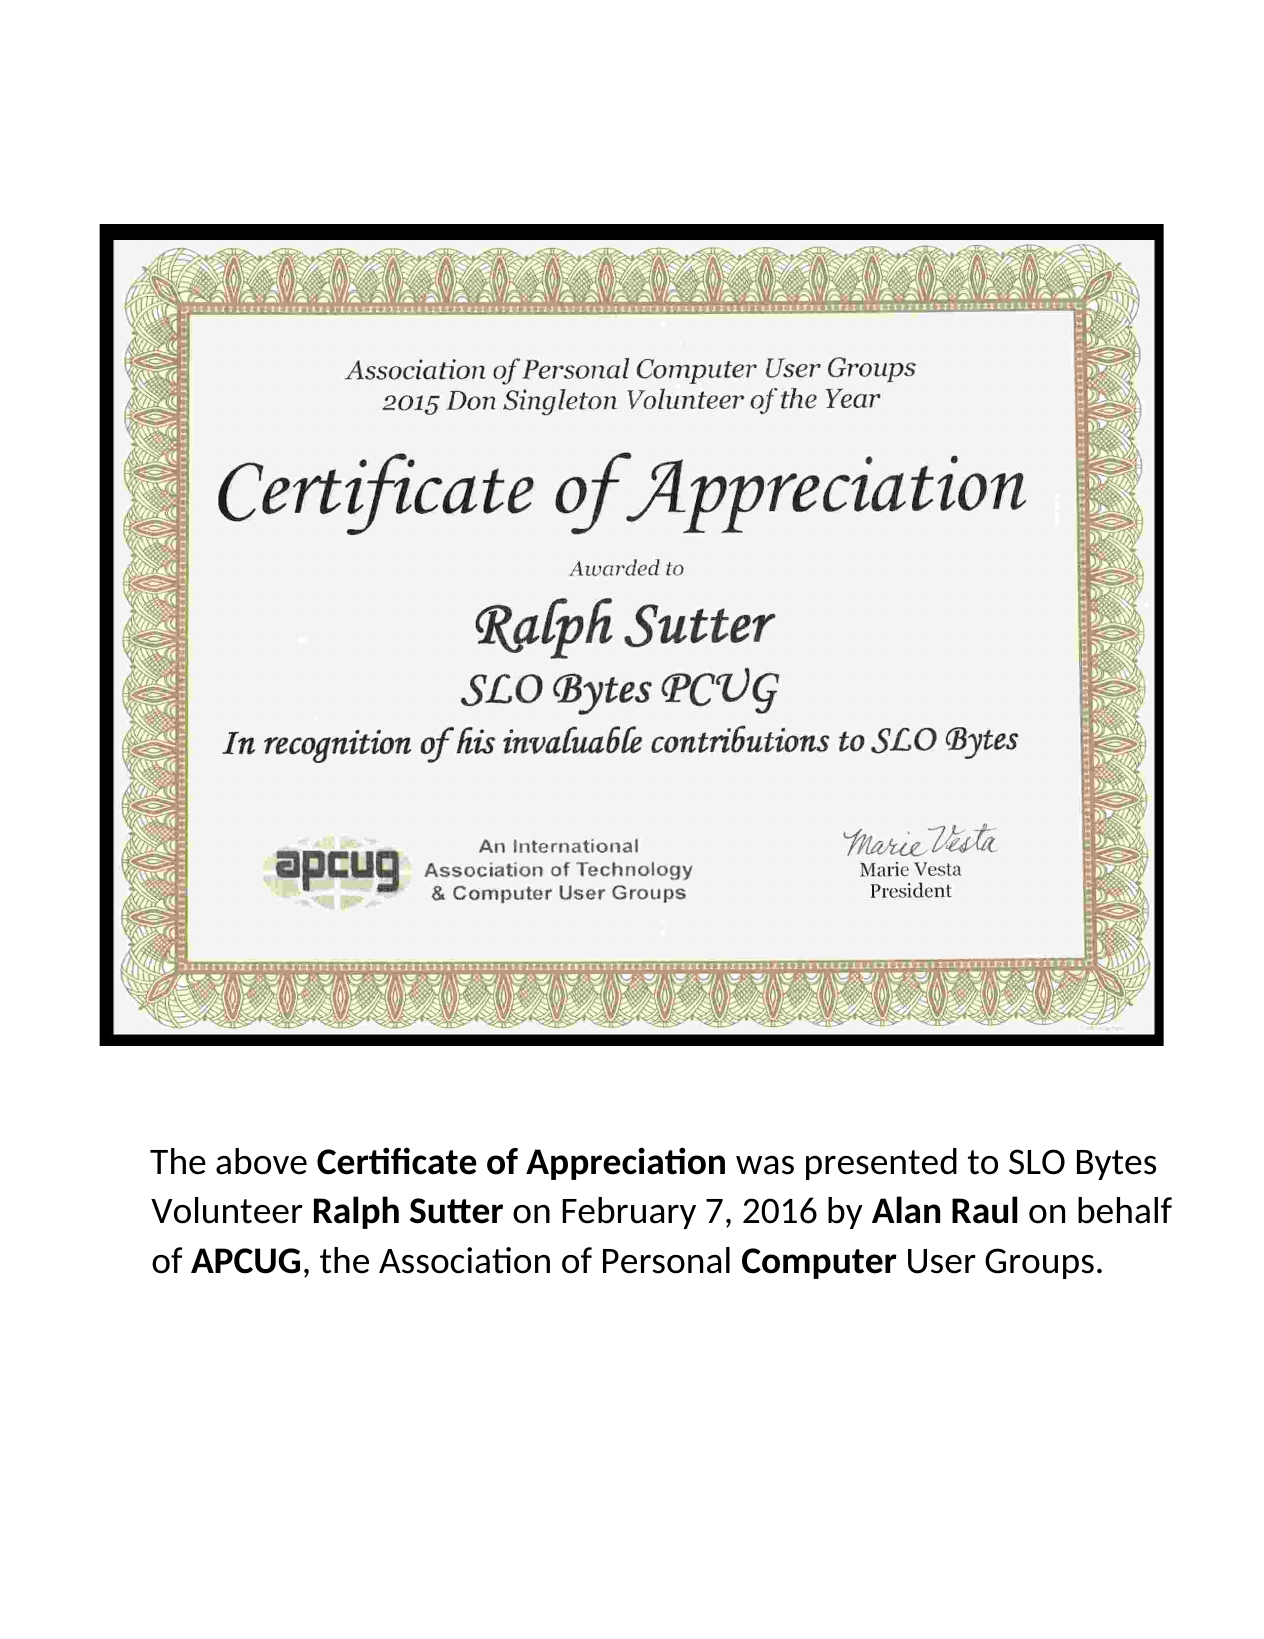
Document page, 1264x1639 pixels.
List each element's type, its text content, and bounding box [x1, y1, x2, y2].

picture [99, 224, 1164, 1046]
text The above Certificate of Appreciation was presented to SLO Bytes Volunteer Ralph Sutter on February 7, 2016 by Alan Raul on behalf of APCUG, the Association of Personal Computer User Groups. [150, 1138, 1188, 1283]
